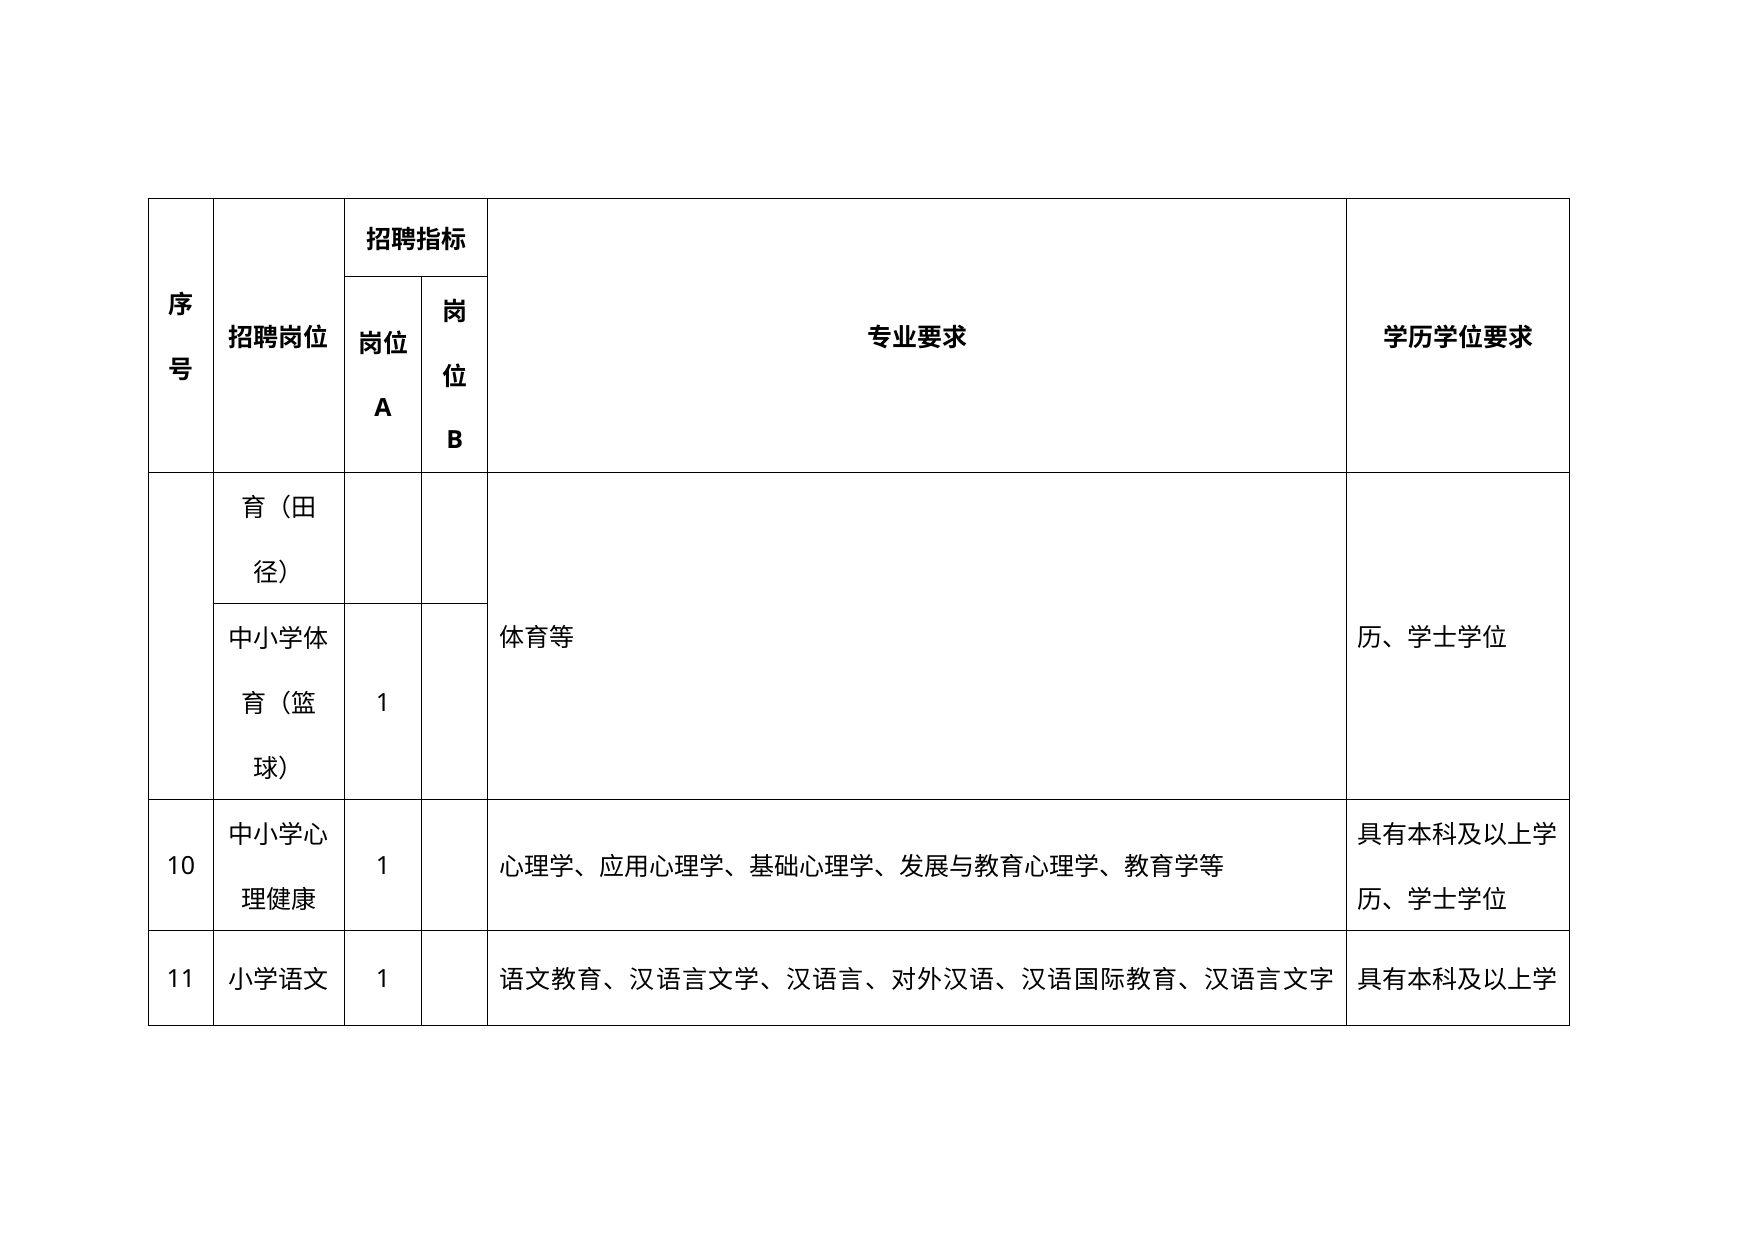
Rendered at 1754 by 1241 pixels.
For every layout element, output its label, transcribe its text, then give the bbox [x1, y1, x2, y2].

table_cell 中小学体育（田径） [214, 473, 344, 603]
table_cell 具有本科及以上学历、学士学位 [1347, 473, 1569, 799]
table_cell 1 [345, 931, 421, 1025]
table_cell 9 [149, 473, 213, 799]
table_cell 中小学心理健康 [214, 800, 344, 930]
table_cell [422, 604, 487, 799]
table_cell [422, 473, 487, 603]
table_cell 心理学、应用心理学、基础心理学、发展与教育心理学、教育学等 [488, 800, 1346, 930]
table_cell 1 [345, 800, 421, 930]
table_cell [422, 800, 487, 930]
table_cell 岗位A [345, 277, 421, 472]
table_cell 1 [345, 604, 421, 799]
table_cell 10 [149, 800, 213, 930]
table_cell 具有本科及以上学历、学士学位 [1347, 931, 1569, 1025]
table_header 招聘指标 [345, 199, 487, 276]
table_header 专业要求 [488, 199, 1346, 472]
table_cell 具有本科及以上学历、学士学位 [1347, 800, 1569, 930]
table_cell 1 [345, 473, 421, 603]
table_cell 小学语文 [214, 931, 344, 1025]
table_cell 11 [149, 931, 213, 1025]
table_header 序号 [149, 199, 213, 472]
table_cell 体育教育、体育学、运动训练、社会体育、民族传统体育、武术与民族传统体育等 [488, 473, 1346, 799]
table_cell 语文教育、汉语言文学、汉语言、对外汉语、汉语国际教育、汉语言文字学、中国古代文学、中国现当代文学、文秘等 [488, 931, 1346, 1025]
table_cell 中小学体育（篮球） [214, 604, 344, 799]
table_cell [422, 931, 487, 1025]
table_header 招聘岗位 [214, 199, 344, 472]
table_cell 岗位B [422, 277, 487, 472]
table_header 学历学位要求 [1347, 199, 1569, 472]
